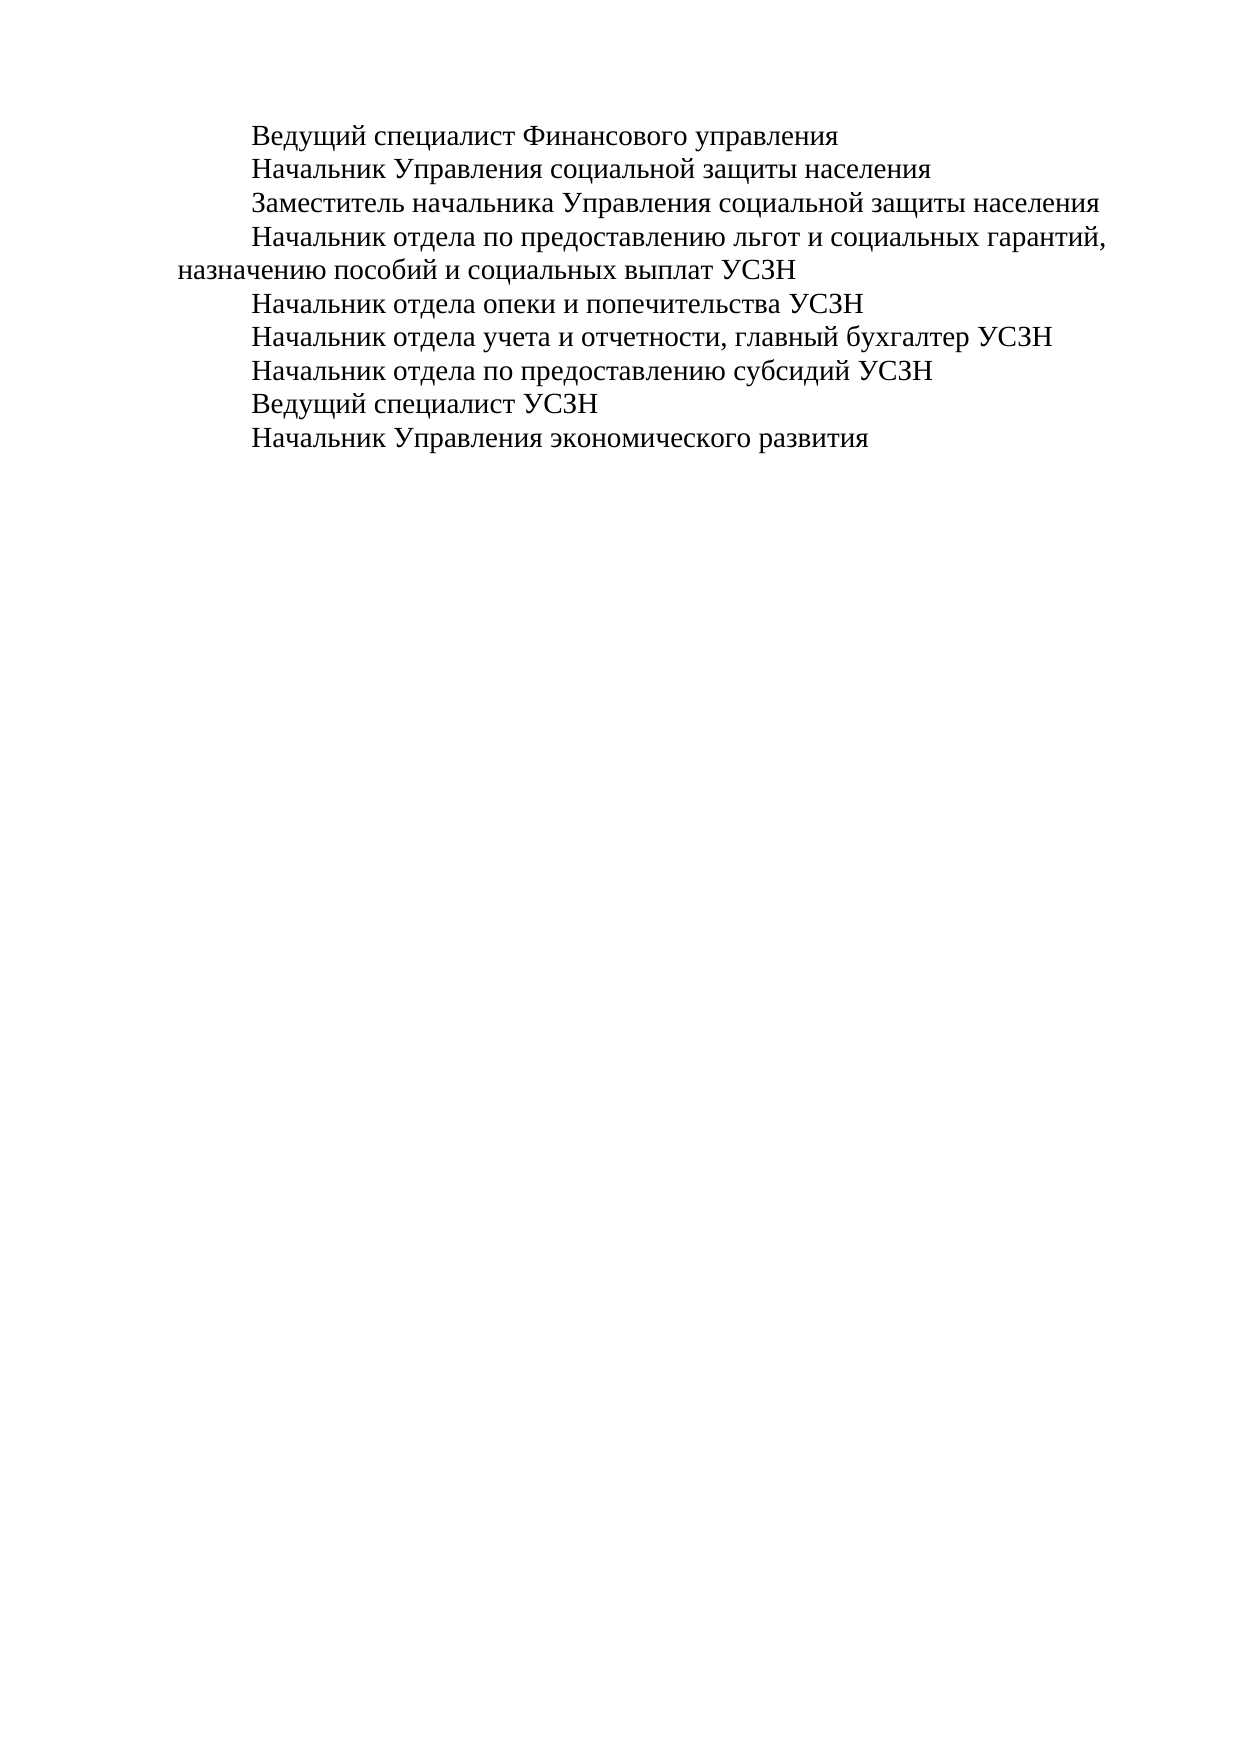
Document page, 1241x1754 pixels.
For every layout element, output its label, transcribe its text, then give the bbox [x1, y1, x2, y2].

text Ведущий специалист УСЗН [177, 386, 1152, 420]
text Заместитель начальника Управления социальной защиты населения [177, 185, 1152, 219]
text Начальник отдела опеки и попечительства УСЗН [177, 286, 1152, 319]
text Начальник отдела по предоставлению льгот и социальных гарантий, [177, 219, 1152, 252]
text Начальник Управления экономического развития [177, 420, 1152, 453]
text Начальник Управления социальной защиты населения [177, 152, 1152, 185]
text назначению пособий и социальных выплат УСЗН [177, 252, 1152, 286]
text Ведущий специалист Финансового управления [177, 118, 1152, 152]
text Начальник отдела учета и отчетности, главный бухгалтер УСЗН [177, 319, 1152, 353]
text Начальник отдела по предоставлению субсидий УСЗН [177, 353, 1152, 386]
